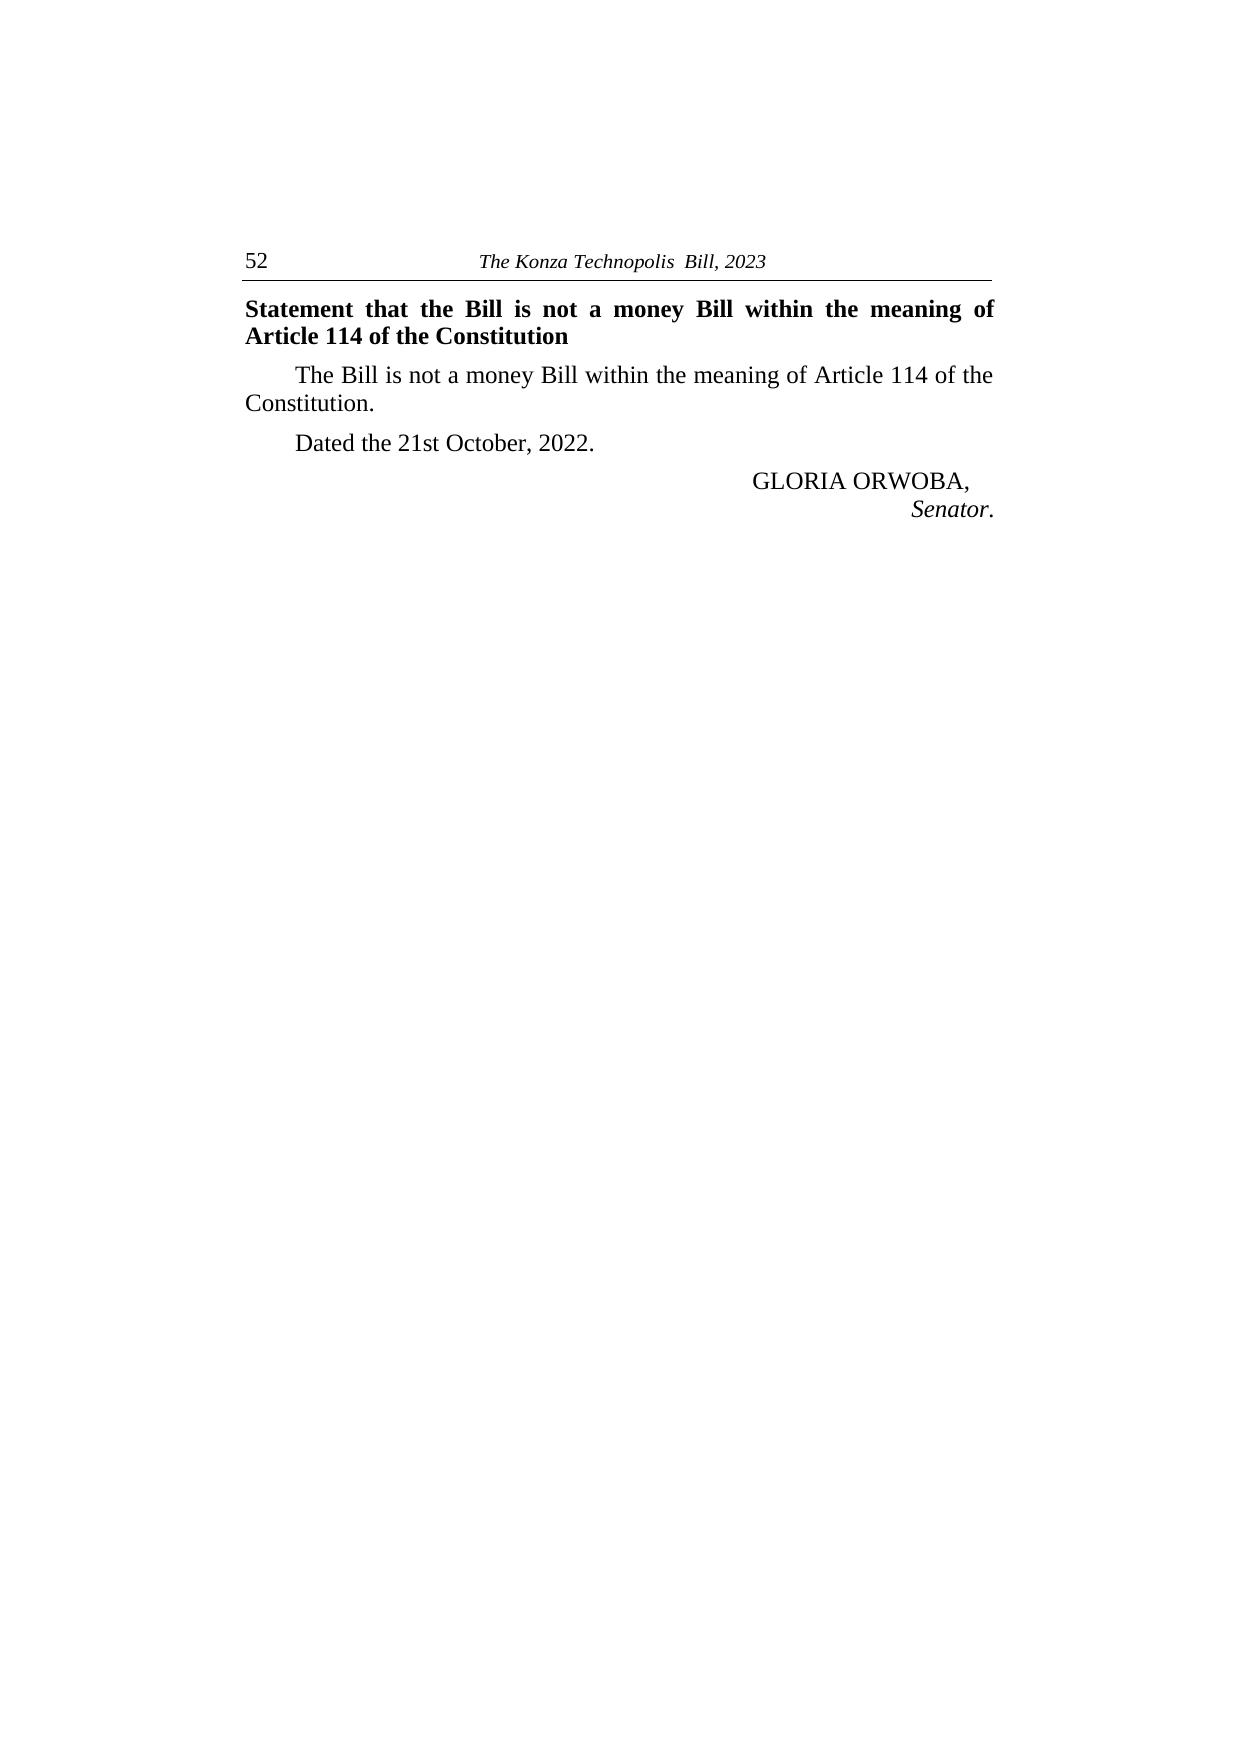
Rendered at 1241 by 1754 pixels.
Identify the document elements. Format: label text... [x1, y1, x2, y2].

text The Bill is not a money Bill within the meaning of Article 114 of the Constitution. [245, 362, 1065, 417]
subtitle Statement that the Bill is not a money Bill within the meaning of Article 114 of the Constitution [245, 297, 997, 350]
text Senator. [175, 495, 995, 523]
text Dated the 21st October, 2022. [295, 428, 1065, 456]
text GLORIA ORWOBA, [752, 467, 1065, 495]
